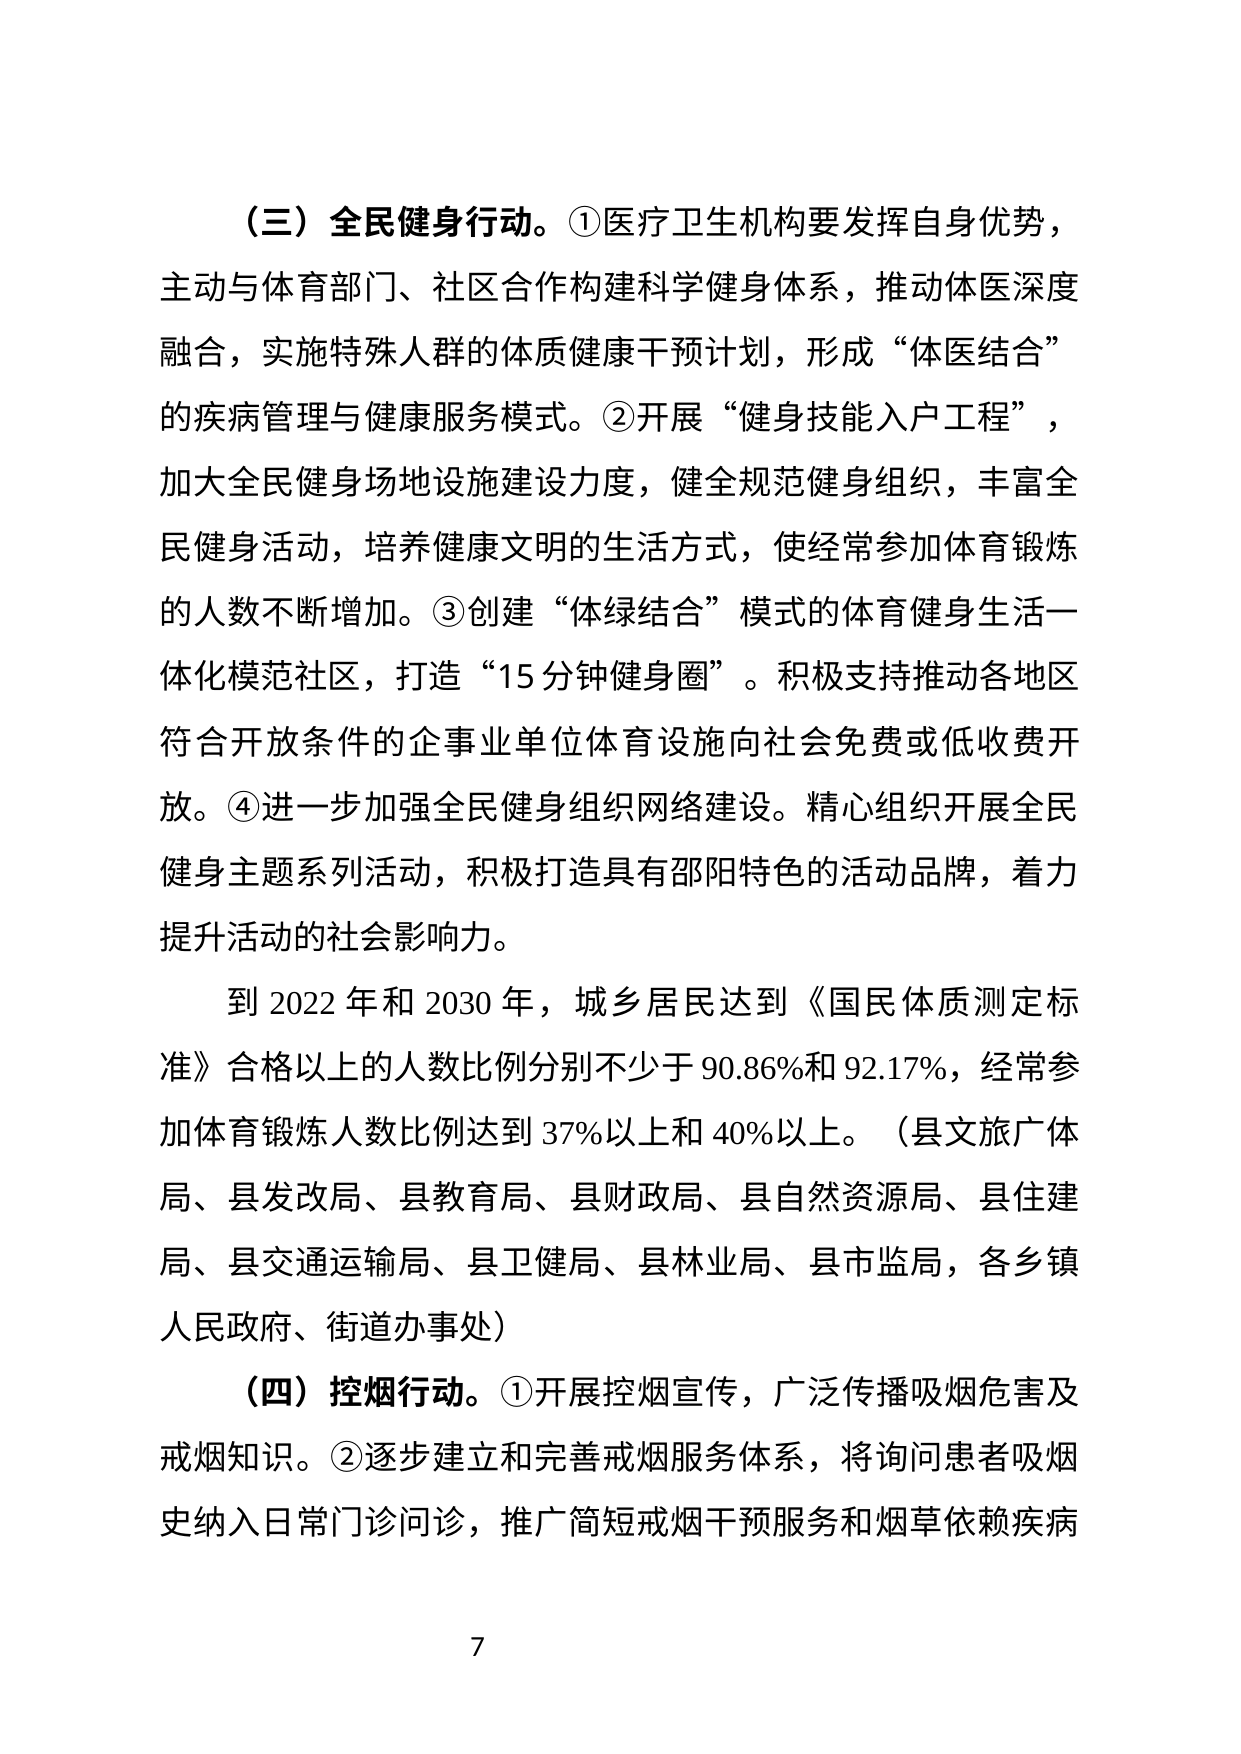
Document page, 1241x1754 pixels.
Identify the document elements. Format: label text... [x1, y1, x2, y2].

text 到2022年和2030年，城乡居民达到《国民体质测定标准》合格以上的人数比例分别不少于90.86%和92.17%，经常参加体育锻炼人数比例达到37%以上和40%以上。（县文旅广体局、县发改局、县教育局、县财政局、县自然资源局、县住建局、县交通运输局、县卫健局、县林业局、县市监局，各乡镇人民政府、街道办事处） [159, 967, 1081, 1357]
text （三）全民健身行动。①医疗卫生机构要发挥自身优势，主动与体育部门、社区合作构建科学健身体系，推动体医深度融合，实施特殊人群的体质健康干预计划，形成“体医结合”的疾病管理与健康服务模式。②开展“健身技能入户工程”，加大全民健身场地设施建设力度，健全规范健身组织，丰富全民健身活动，培养健康文明的生活方式，使经常参加体育锻炼的人数不断增加。③创建“体绿结合”模式的体育健身生活一体化模范社区，打造“15分钟健身圈”。积极支持推动各地区符合开放条件的企事业单位体育设施向社会免费或低收费开放。④进一步加强全民健身组织网络建设。精心组织开展全民健身主题系列活动，积极打造具有邵阳特色的活动品牌，着力提升活动的社会影响力。 [159, 187, 1081, 967]
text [159, 1357, 1081, 1552]
